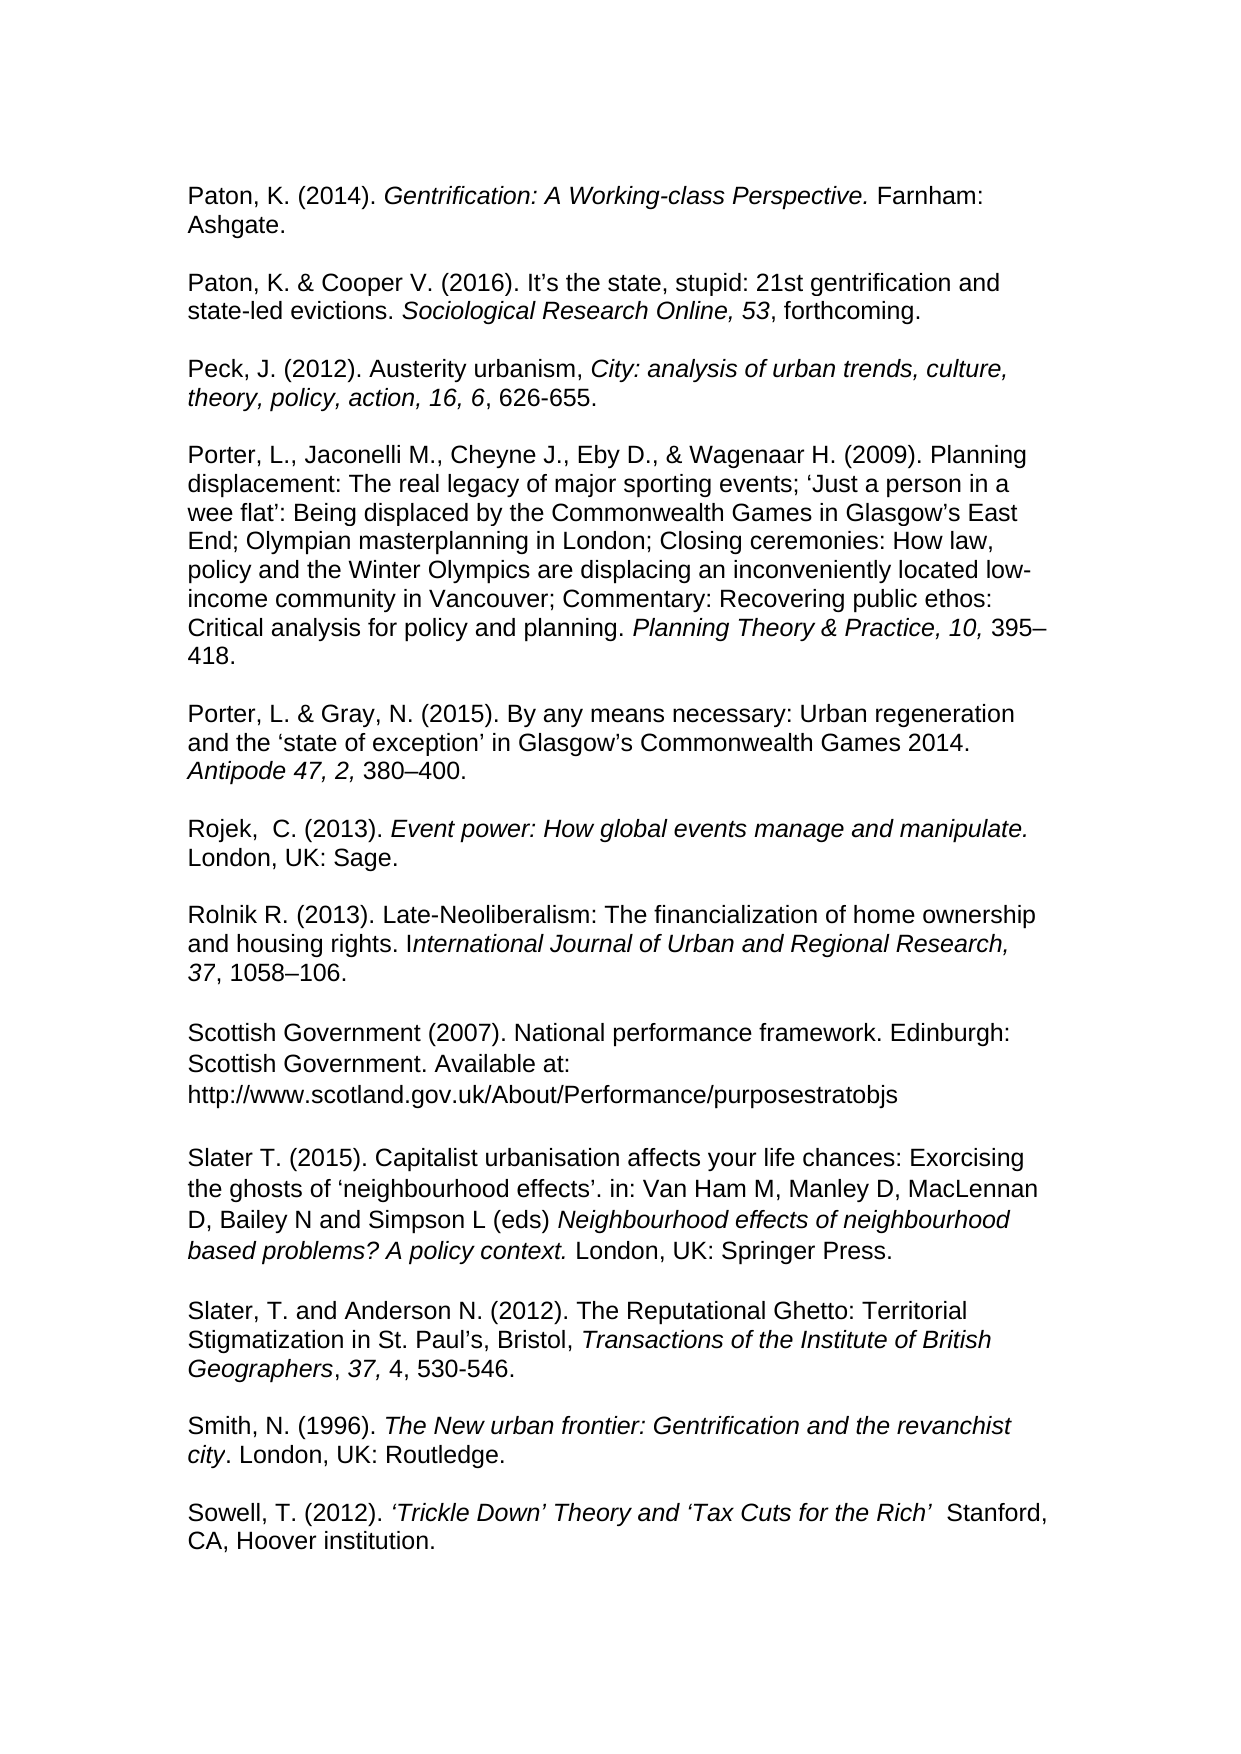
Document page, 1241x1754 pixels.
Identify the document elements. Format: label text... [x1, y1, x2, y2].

text Peck, J. (2012). Austerity urbanism, City: analysis of urban trends, culture, theory, policy, action, 16, 6, 626-655. [187, 354, 1053, 411]
text Rojek, C. (2013). Event power: How global events manage and manipulate. London, UK: Sage. [187, 814, 1053, 871]
text Smith, N. (1996). The New urban frontier: Gentrification and the revanchist city. London, UK: Routledge. [506, 1411, 1053, 1469]
text Slater T. (2015). Capitalist urbanisation affects your life chances: Exorcising the ghosts of ‘neighbourhood effects’. in: Van Ham M, Manley D, MacLennan D, Bailey N and Simpson L (eds) Neighbourhood effects of neighbourhood based problems? A policy context. London, UK: Springer Press. [187, 1140, 1053, 1265]
text Scottish Government (2007). National performance framework. Edinburgh: Scottish Government. Available at: http://www.scotland.gov.uk/About/Performance/purposestratobjs [187, 1015, 1053, 1109]
text Rolnik R. (2013). Late-Neoliberalism: The financialization of home ownership and housing rights. International Journal of Urban and Regional Research, 37, 1058–106. [187, 900, 1053, 986]
text Porter, L., Jaconelli M., Cheyne J., Eby D., & Wagenaar H. (2009). Planning displacement: The real legacy of major sporting events; ‘Just a person in a wee flat’: Being displaced by the Commonwealth Games in Glasgow’s East End; Olympian masterplanning in London; Closing ceremonies: How law, policy and the Winter Olympics are displacing an inconveniently located low-income community in Vancouver; Commentary: Recovering public ethos: Critical analysis for policy and planning. Planning Theory & Practice, 10, 395–418. [187, 440, 1053, 670]
text Paton, K. & Cooper V. (2016). It’s the state, stupid: 21st gentrification and state-led evictions. Sociological Research Online, 53, forthcoming. [187, 267, 1053, 325]
text Sowell, T. (2012). ‘Trickle Down’ Theory and ‘Tax Cuts for the Rich’ Stanford, CA, Hoover institution. [187, 1497, 1053, 1555]
text Paton, K. (2014). Gentrification: A Working-class Perspective. Farnham: Ashgate. [286, 181, 1059, 239]
text Slater, T. and Anderson N. (2012). The Reputational Ghetto: Territorial Stigmatization in St. Paul’s, Bristol, Transactions of the Institute of British Geographers, 37, 4, 530-546. [187, 1296, 1053, 1382]
text Porter, L. & Gray, N. (2015). By any means necessary: Urban regeneration and the ‘state of exception’ in Glasgow’s Commonwealth Games 2014. Antipode 47, 2, 380–400. [187, 699, 1053, 785]
